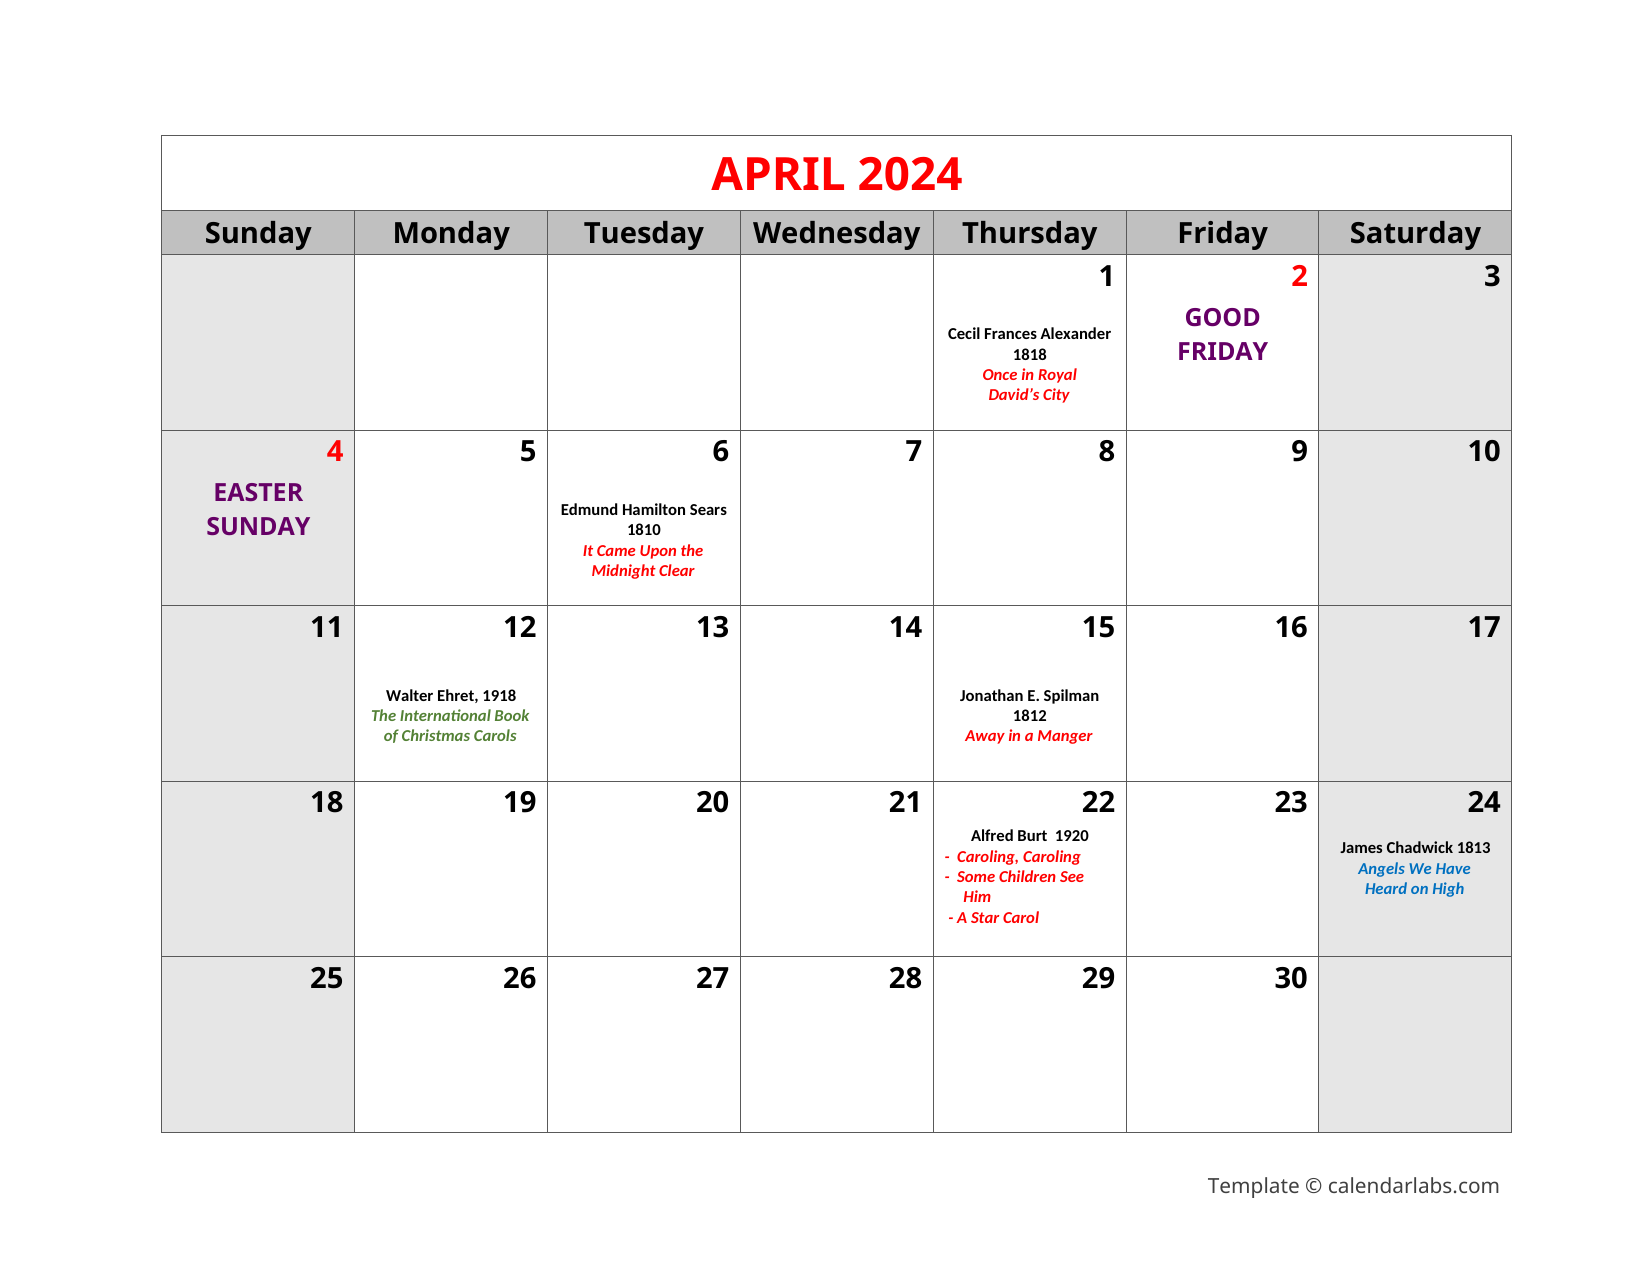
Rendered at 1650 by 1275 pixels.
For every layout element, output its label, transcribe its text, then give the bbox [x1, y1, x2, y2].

table_cell [1319, 299, 1511, 430]
table_cell [355, 1001, 547, 1132]
table_cell 22 [934, 782, 1126, 826]
table_cell 8 [934, 431, 1126, 475]
table_cell 2 [1127, 255, 1318, 299]
table_cell 6 [548, 431, 740, 475]
table_cell 20 [548, 782, 740, 826]
table_cell 28 [741, 957, 933, 1001]
table_cell Sunday [162, 211, 354, 254]
table_cell Thursday [934, 211, 1126, 254]
table_cell [1127, 650, 1318, 781]
table_cell [162, 957, 227, 1001]
table_cell [741, 299, 933, 430]
table_cell 13 [548, 606, 740, 650]
table_cell GOOD FRIDAY [1127, 299, 1318, 430]
table_cell [162, 431, 227, 475]
table_cell 24 [1319, 782, 1511, 826]
table_cell [162, 299, 354, 430]
table_cell James Chadwick 1813 Angels We Have Heard on High [1319, 826, 1511, 956]
table_cell 10 [1319, 431, 1511, 475]
table_cell [741, 826, 933, 956]
table_cell [355, 299, 547, 430]
table_cell [548, 826, 740, 956]
table_cell 30 [1127, 957, 1318, 1001]
table_cell [355, 826, 547, 956]
table_cell 27 [548, 957, 740, 1001]
table_cell [1319, 475, 1511, 605]
table_cell 18 [227, 782, 354, 826]
table_cell [355, 475, 547, 605]
table_cell [1127, 1001, 1318, 1132]
table_cell [741, 1001, 933, 1132]
table_cell [548, 1001, 740, 1132]
table_cell Cecil Frances Alexander 1818 Once in Royal David’s City [934, 299, 1126, 430]
table_cell 5 [355, 431, 547, 475]
table_cell 14 [741, 606, 933, 650]
table_cell Saturday [1319, 211, 1511, 254]
table_cell Walter Ehret, 1918 The International Book of Christmas Carols [355, 650, 547, 781]
table_cell Edmund Hamilton Sears 1810 It Came Upon the Midnight Clear [548, 475, 740, 605]
table_cell 17 [1319, 606, 1511, 650]
table_cell [548, 299, 740, 430]
table_cell Alfred Burt 1920 - Caroling, Caroling - Some Children See Him - A Star Carol [934, 826, 1126, 956]
table_cell [162, 782, 227, 826]
table_cell [162, 606, 227, 650]
table_cell [162, 826, 354, 956]
table_cell 9 [1127, 431, 1318, 475]
table_cell 23 [1127, 782, 1318, 826]
table_cell 12 [355, 606, 547, 650]
table_cell 25 [227, 957, 354, 1001]
table_cell 15 [934, 606, 1126, 650]
table_cell [1319, 650, 1511, 781]
table_cell [934, 1001, 1126, 1132]
table_cell 3 [1319, 255, 1511, 299]
table_cell 21 [741, 782, 933, 826]
table_cell [355, 255, 547, 299]
table_cell [162, 650, 354, 781]
table_cell Wednesday [741, 211, 933, 254]
table_cell [934, 475, 1126, 605]
table_cell [741, 475, 933, 605]
table_cell [548, 255, 740, 299]
table_cell Monday [355, 211, 547, 254]
table_cell [741, 650, 933, 781]
table_cell [1319, 1001, 1511, 1132]
table_cell [548, 650, 740, 781]
table_cell [1127, 475, 1318, 605]
table_cell 19 [355, 782, 547, 826]
table_cell [228, 255, 354, 299]
table_cell 7 [741, 431, 933, 475]
table_cell Tuesday [548, 211, 740, 254]
table_header APRIL 2024 [162, 136, 1511, 210]
table_cell 4 [227, 431, 354, 475]
table_cell [1127, 826, 1318, 956]
table_cell 29 [934, 957, 1126, 1001]
table_cell 16 [1127, 606, 1318, 650]
table_cell Jonathan E. Spilman 1812 Away in a Manger [934, 650, 1126, 781]
table_cell [162, 255, 228, 299]
table_cell [162, 1001, 354, 1132]
table_cell Friday [1127, 211, 1318, 254]
table_cell [741, 255, 933, 299]
table_cell EASTER SUNDAY [162, 475, 354, 605]
table_cell 26 [355, 957, 547, 1001]
table_cell 11 [227, 606, 354, 650]
table_cell 1 [934, 255, 1126, 299]
table_cell [1319, 957, 1511, 1001]
